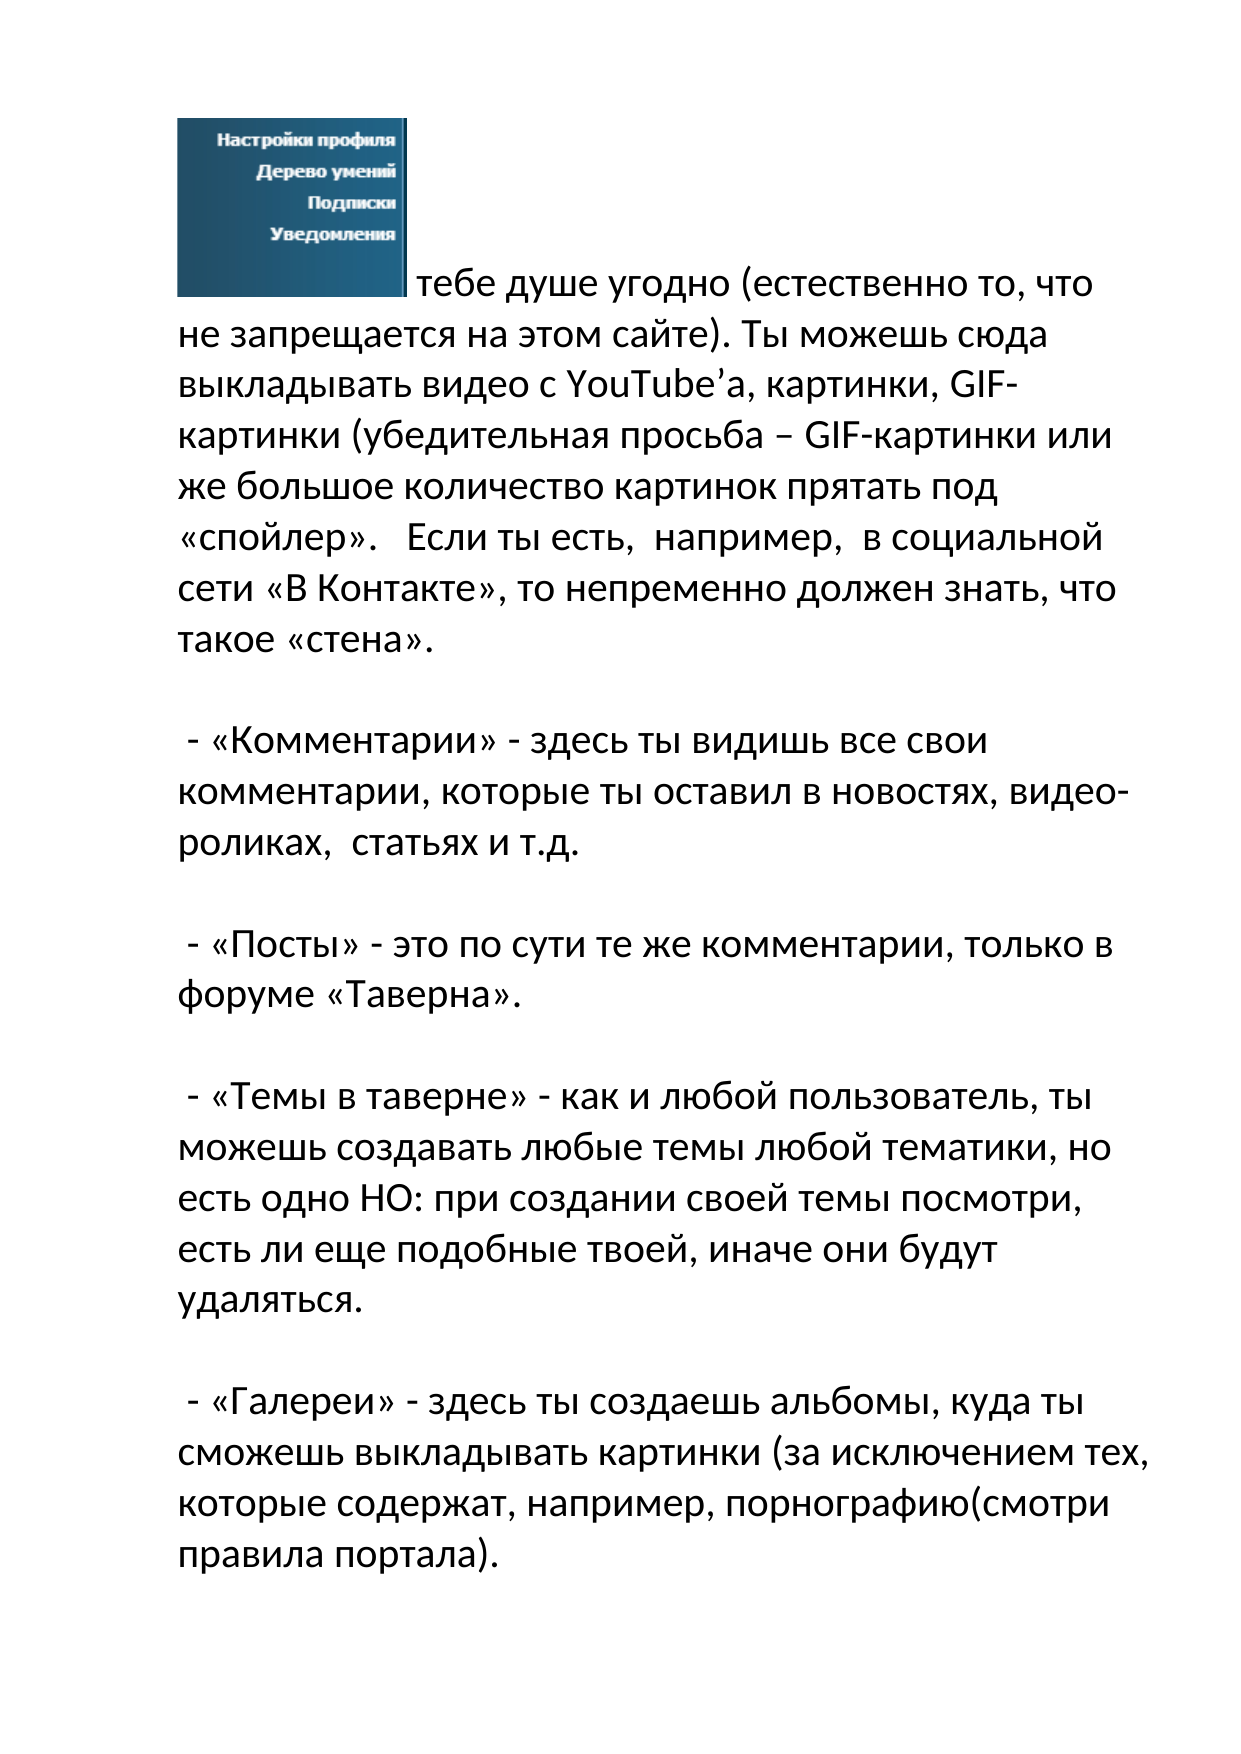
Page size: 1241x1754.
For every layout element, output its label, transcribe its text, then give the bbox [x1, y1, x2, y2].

text - «Темы в таверне» - как и любой пользователь, ты можешь создавать любые темы любой тематики, но есть одно НО: при создании своей темы посмотри, есть ли еще подобные твоей, иначе они будут удаляться. [177, 1069, 1152, 1323]
picture [177, 118, 403, 297]
text - «Посты» - это по сути те же комментарии, только в форуме «Таверна». [177, 917, 1152, 1018]
text тебе душе угодно (естественно то, что не запрещается на этом сайте). Ты можешь сюда выкладывать видео с YouTube’а, картинки, GIF-картинки (убедительная просьба – GIF-картинки или же большое количество картинок прятать под «спойлер». Если ты есть, например, в социальной сети «В Контакте», то непременно должен знать, что такое «стена». [177, 118, 1152, 662]
text - «Комментарии» - здесь ты видишь все свои комментарии, которые ты оставил в новостях, видео-роликах, статьях и т.д. [177, 713, 1152, 866]
text - «Галереи» - здесь ты создаешь альбомы, куда ты сможешь выкладывать картинки (за исключением тех, которые содержат, например, порнографию(смотри правила портала). [177, 1374, 1152, 1577]
